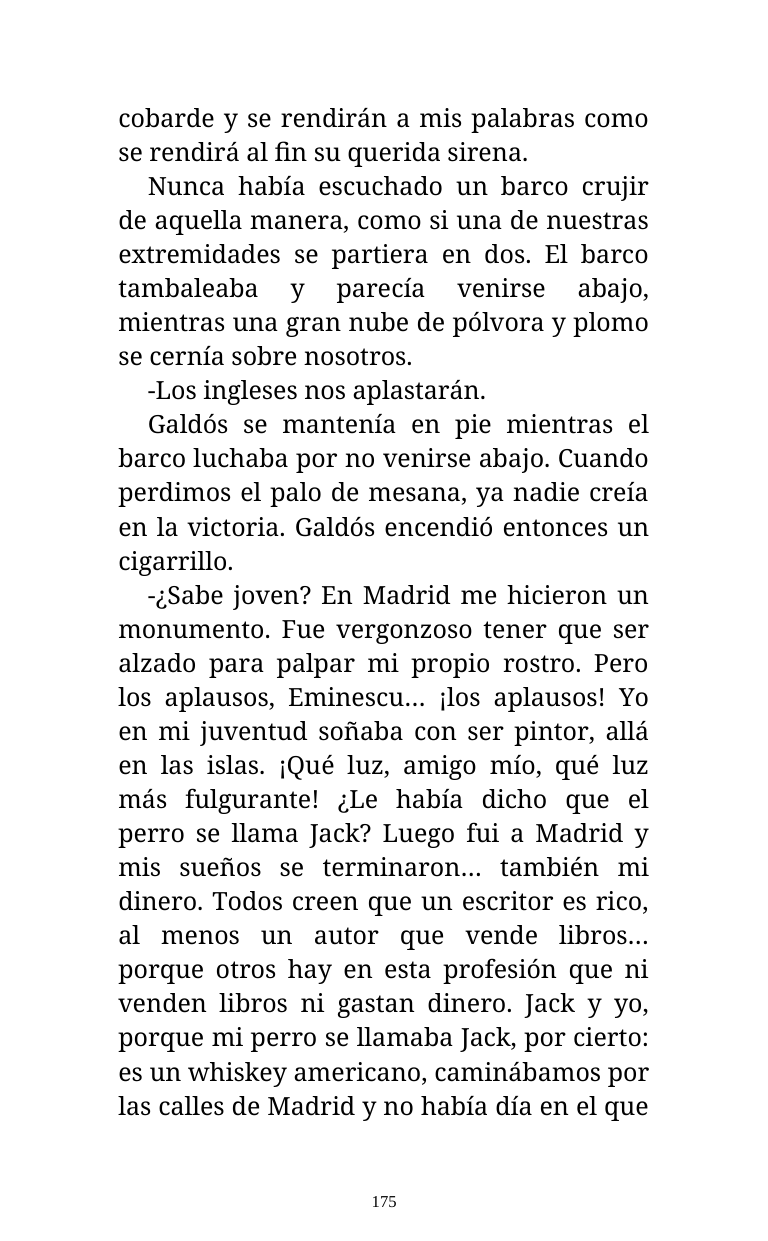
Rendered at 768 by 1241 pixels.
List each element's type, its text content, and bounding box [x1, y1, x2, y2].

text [118, 577, 649, 1122]
text -Los ingleses nos aplastarán. [118, 373, 649, 407]
text Galdós se mantenía en pie mientras el barco luchaba por no venirse abajo. Cuando perdimos el palo de mesana, ya nadie creía en la victoria. Galdós encendió entonces un cigarrillo. [118, 407, 649, 577]
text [118, 100, 649, 168]
text Nunca había escuchado un barco crujir de aquella manera, como si una de nuestras extremidades se partiera en dos. El barco tambaleaba y parecía venirse abajo, mientras una gran nube de pólvora y plomo se cernía sobre nosotros. [118, 168, 649, 373]
